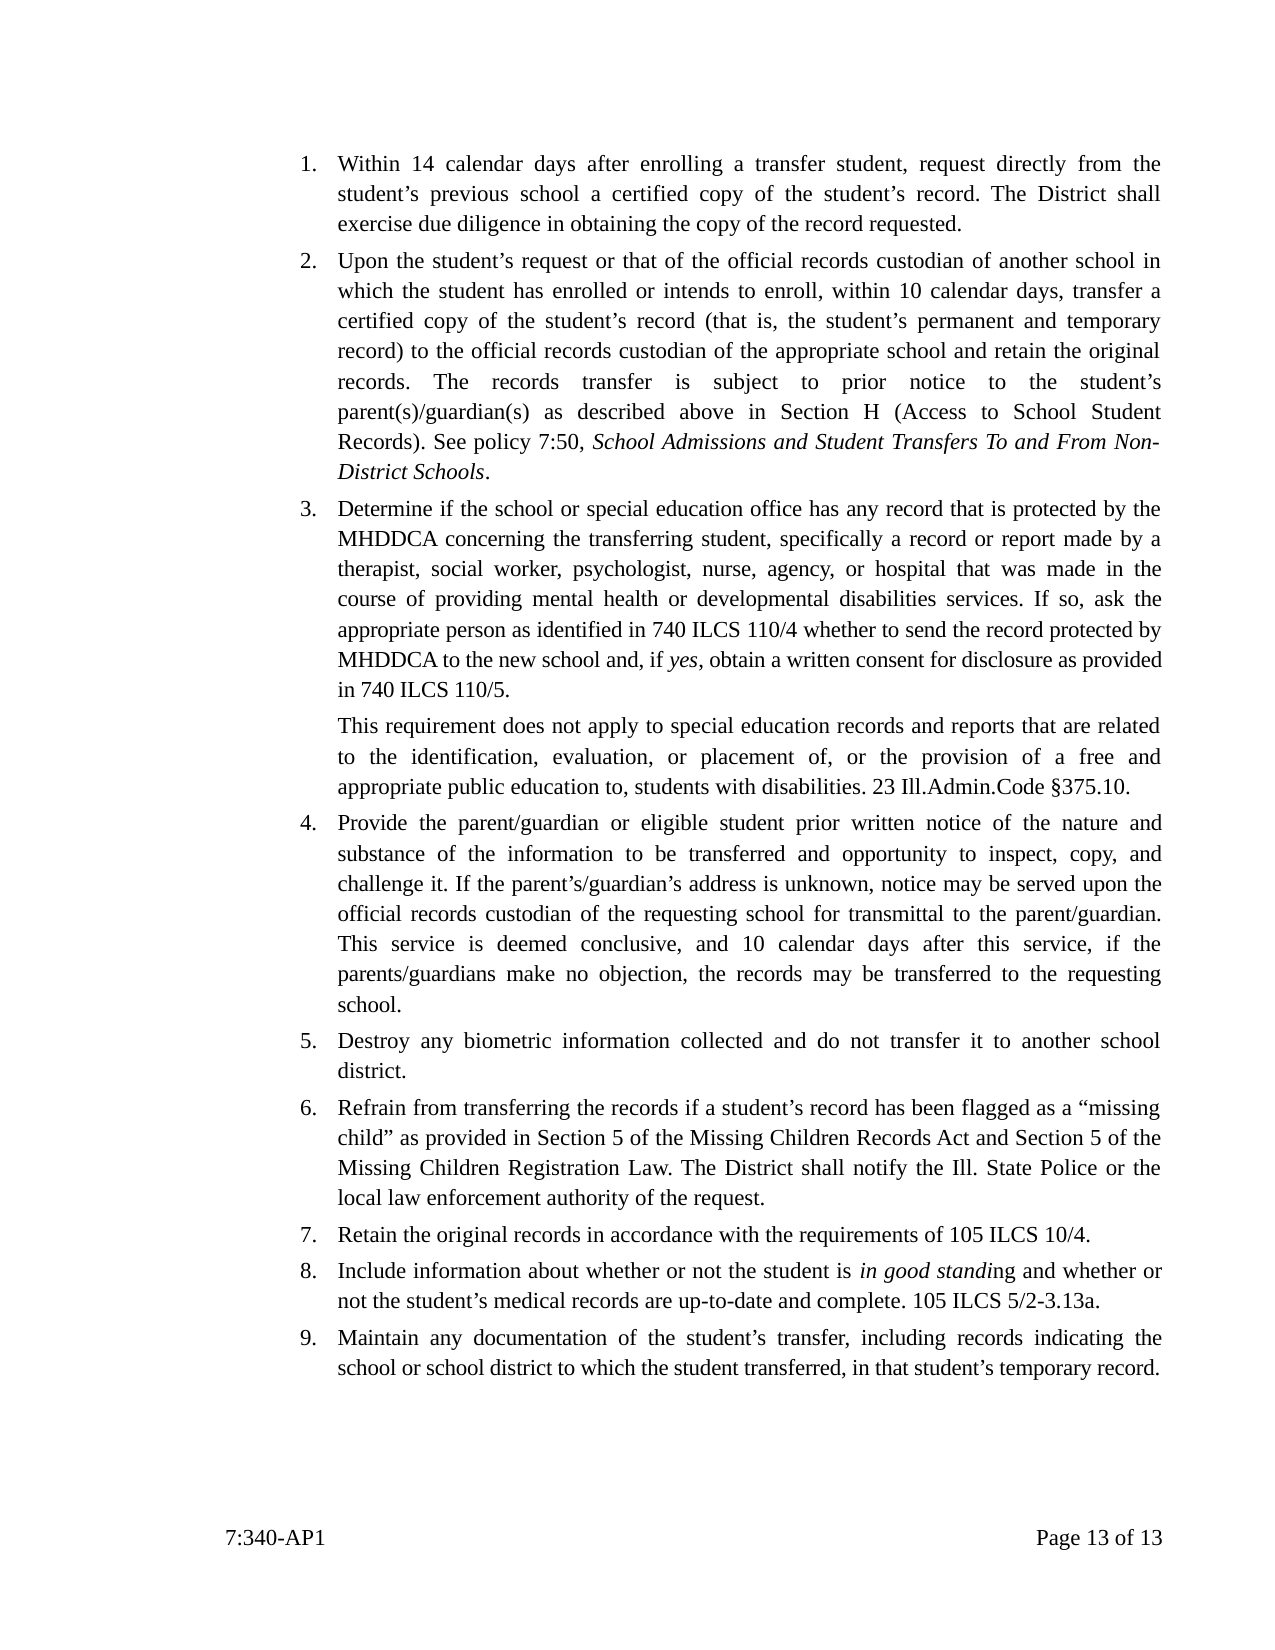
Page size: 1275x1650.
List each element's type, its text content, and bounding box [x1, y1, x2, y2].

list Upon the student’s request or that of the official records custodian of another school in which the student has enrolled or intends to enroll, within 10 calendar days, transfer a certified copy of the student’s record (that is, the student’s permanent and temporary record) to the official records custodian of the appropriate school and retain the original records. The records transfer is subject to prior notice to the student’s parent(s)/guardian(s) as described above in Section H (Access to School Student Records). See policy 7:50, School Admissions and Student Transfers To and From Non-District Schools. [300, 247, 1162, 485]
list Include information about whether or not the student is in good standing and whether or not the student’s medical records are up-to-date and complete. 105 ILCS 5/2-3.13a. [300, 1257, 1162, 1314]
list Within 14 calendar days after enrolling a transfer student, request directly from the student’s previous school a certified copy of the student’s record. The District shall exercise due diligence in obtaining the copy of the record requested. [300, 150, 1162, 237]
list Determine if the school or special education office has any record that is protected by the MHDDCA concerning the transferring student, specifically a record or report made by a therapist, social worker, psychologist, nurse, agency, or hospital that was made in the course of providing mental health or developmental disabilities services. If so, ask the appropriate person as identified in 740 ILCS 110/4 whether to send the record protected by MHDDCA to the new school and, if yes, obtain a written consent for disclosure as provided in 740 ILCS 110/5. [300, 495, 1162, 702]
list Maintain any documentation of the student’s transfer, including records indicating the school or school district to which the student transferred, in that student’s temporary record. [300, 1324, 1162, 1381]
list Refrain from transferring the records if a student’s record has been flagged as a “missing child” as provided in Section 5 of the Missing Children Records Act and Section 5 of the Missing Children Registration Law. The District shall notify the Ill. State Police or the local law enforcement authority of the request. [300, 1094, 1162, 1211]
list Retain the original records in accordance with the requirements of 105 ILCS 10/4. [300, 1221, 1162, 1247]
text This requirement does not apply to special education records and reports that are related to the identification, evaluation, or placement of, or the provision of a free and appropriate public education to, students with disabilities. 23 Ill.Admin.Code §375.10. [337, 712, 1162, 799]
list Destroy any biometric information collected and do not transfer it to another school district. [300, 1027, 1162, 1084]
list Provide the parent/guardian or eligible student prior written notice of the nature and substance of the information to be transferred and opportunity to inspect, copy, and challenge it. If the parent’s/guardian’s address is unknown, notice may be served upon the official records custodian of the requesting school for transmittal to the parent/guardian. This service is deemed conclusive, and 10 calendar days after this service, if the parents/guardians make no objection, the records may be transferred to the requesting school. [300, 809, 1162, 1017]
